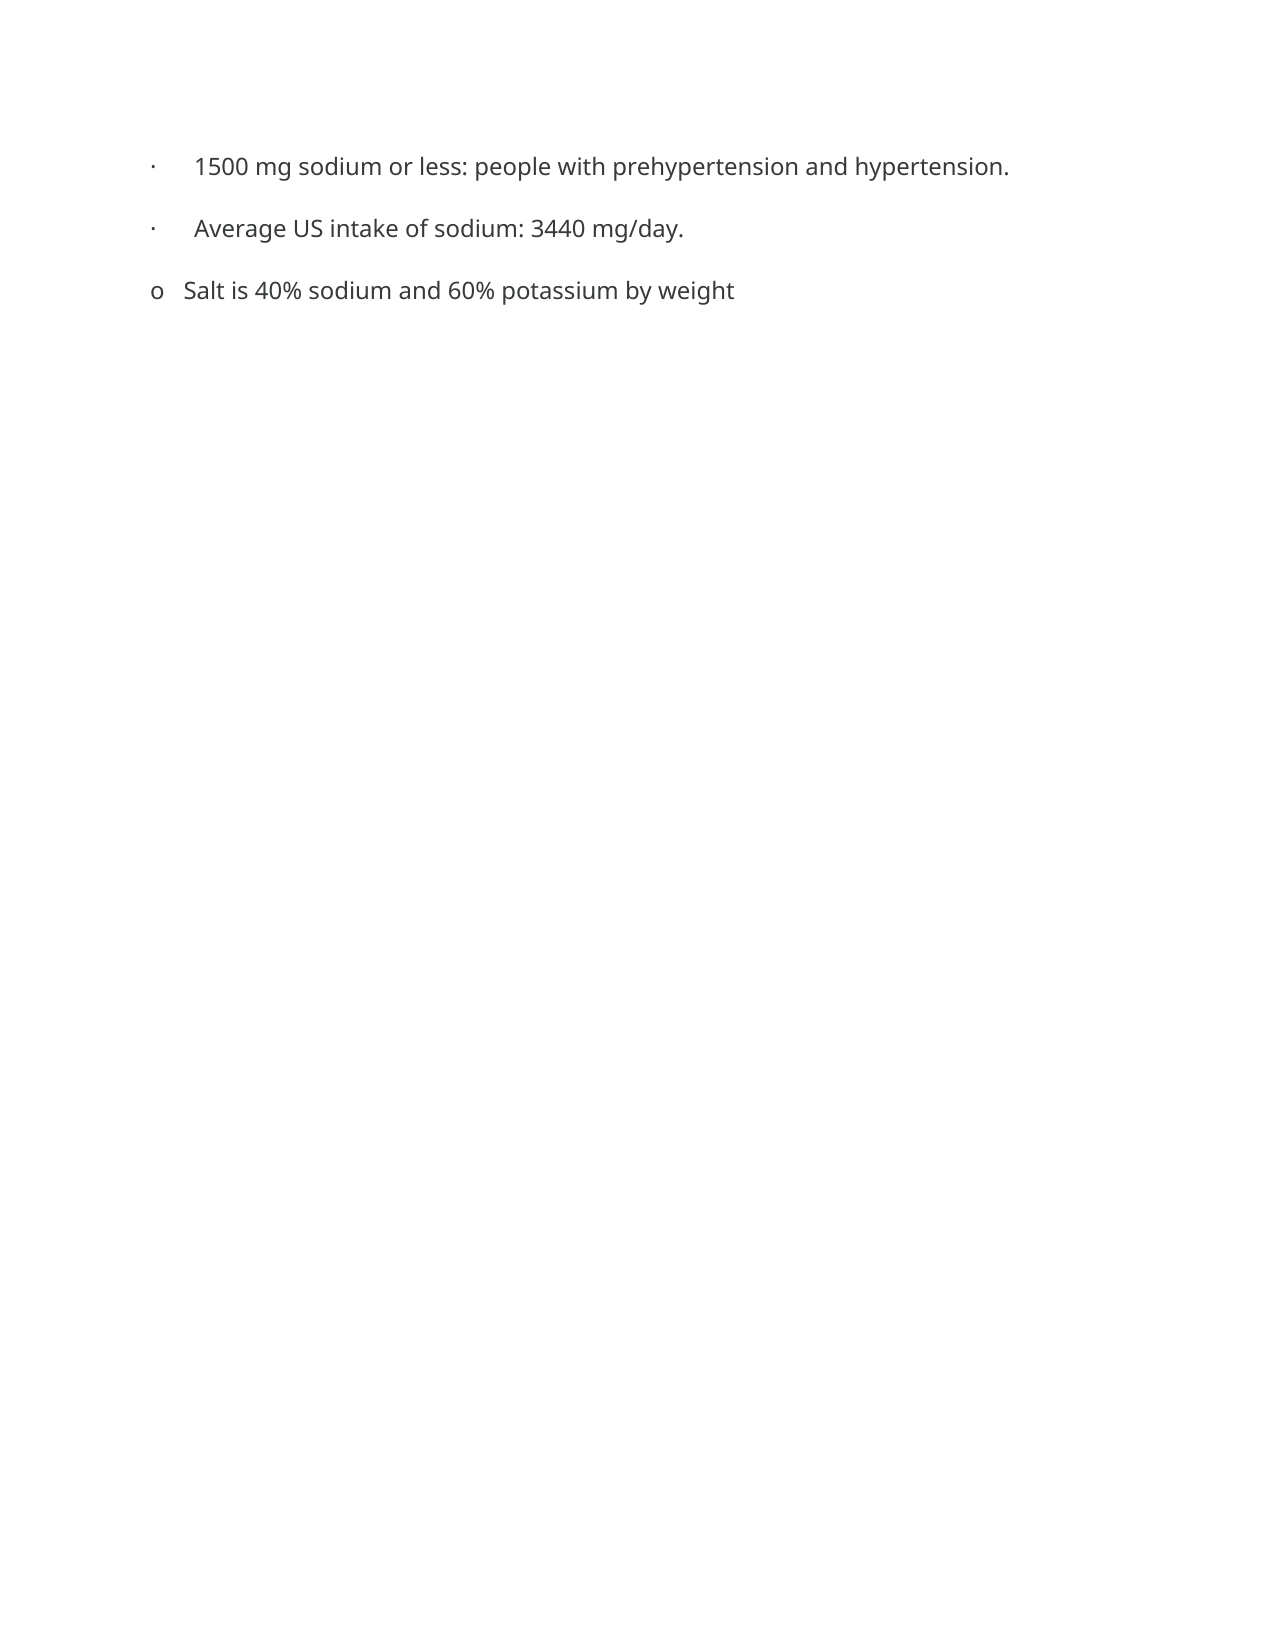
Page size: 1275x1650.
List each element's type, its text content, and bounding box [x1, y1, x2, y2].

text o Salt is 40% sodium and 60% potassium by weight [150, 273, 1125, 306]
text · 1500 mg sodium or less: people with prehypertension and hypertension. [150, 150, 1125, 183]
text · Average US intake of sodium: 3440 mg/day. [150, 212, 1125, 244]
